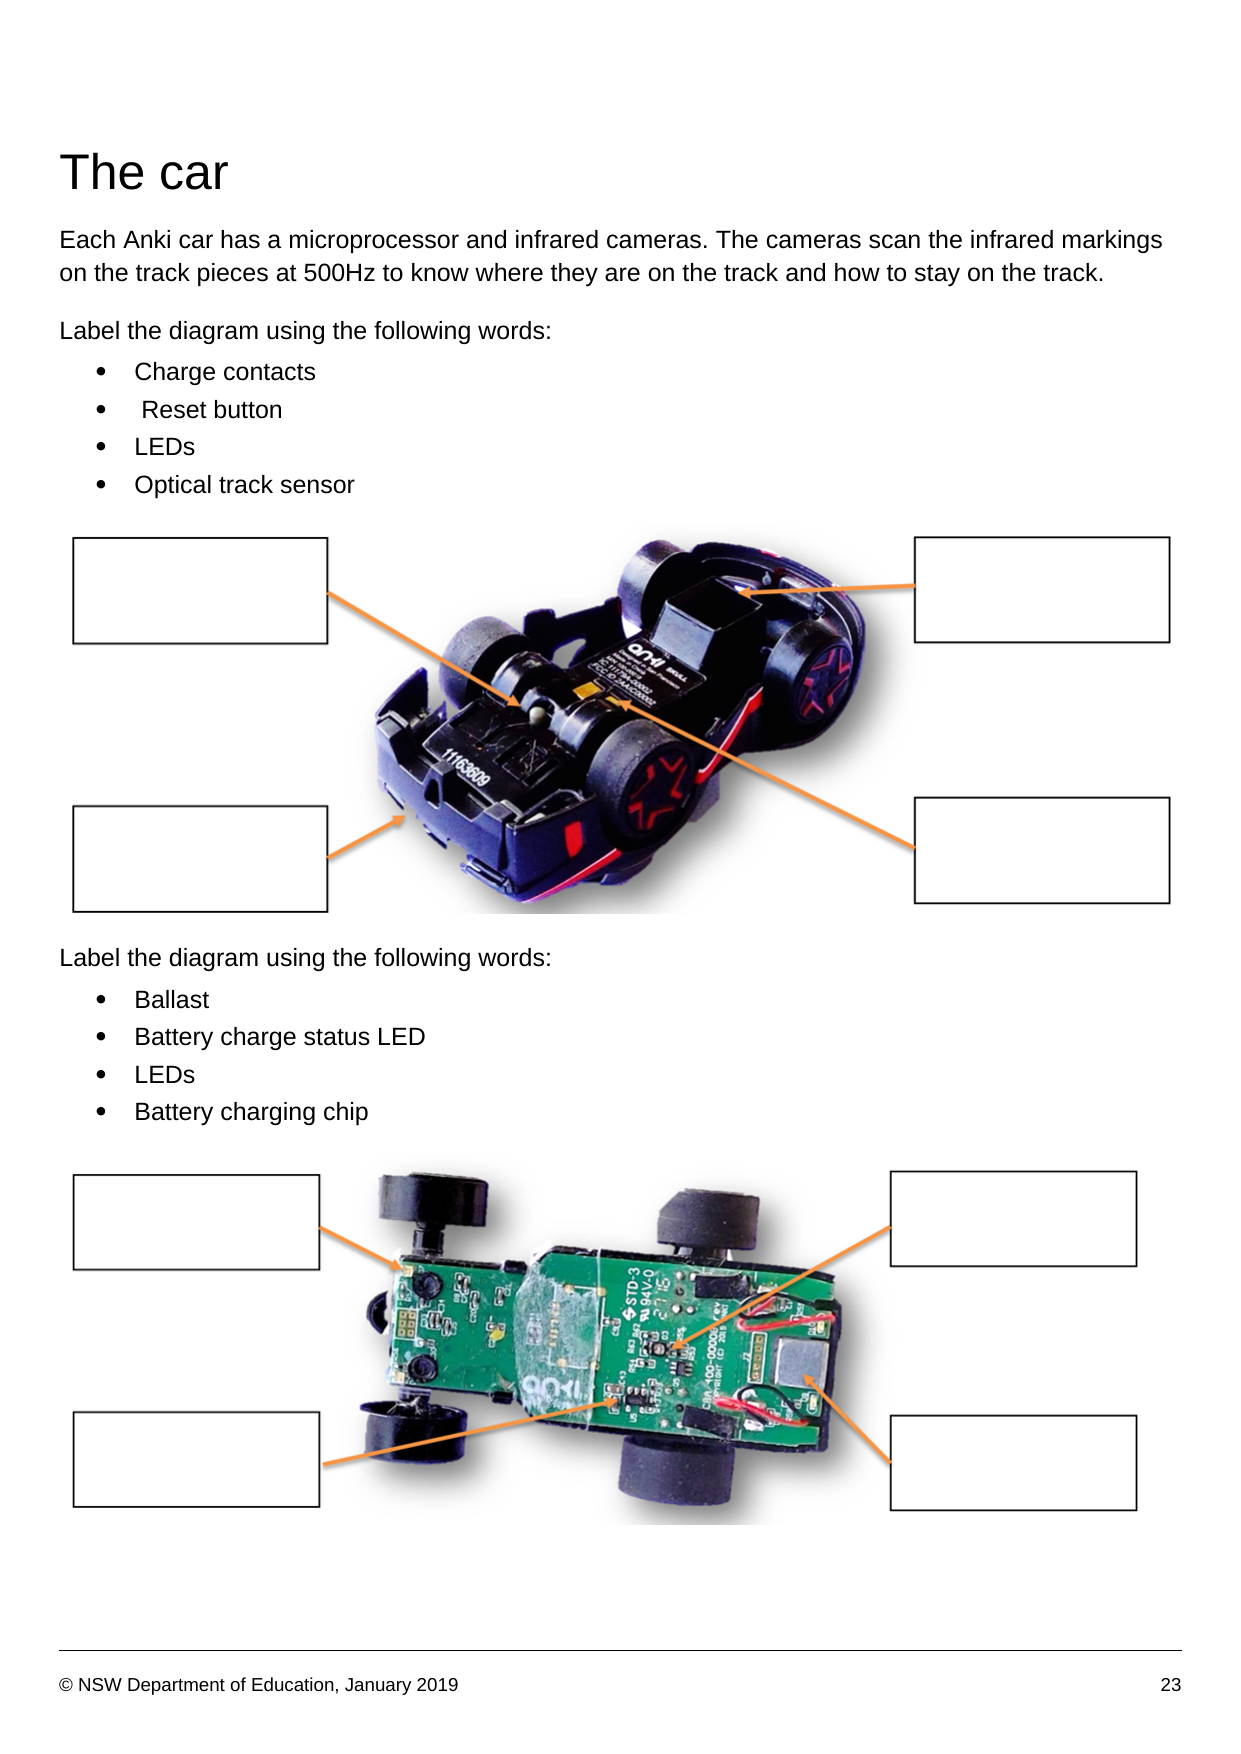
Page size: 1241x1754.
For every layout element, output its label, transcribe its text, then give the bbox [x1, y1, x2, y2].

subtitle The car [59, 142, 1181, 199]
list Optical track sensor [97, 469, 1181, 499]
text Label the diagram using the following words: [59, 943, 1181, 972]
list LEDs [97, 1059, 1181, 1088]
list Battery charge status LED [97, 1022, 1181, 1051]
list LEDs [97, 432, 1181, 461]
picture [59, 523, 1179, 914]
list Reset button [97, 394, 1181, 424]
list Ballast [97, 984, 1181, 1013]
text Label the diagram using the following words: [59, 316, 1181, 344]
list Charge contacts [97, 357, 1181, 386]
picture [59, 1151, 1150, 1525]
list Battery charging chip [97, 1097, 1181, 1126]
text Each Anki car has a microprocessor and infrared cameras. The cameras scan the infrared markings on the track pieces at 500Hz to know where they are on the track and how to stay on the track. [59, 224, 1181, 286]
